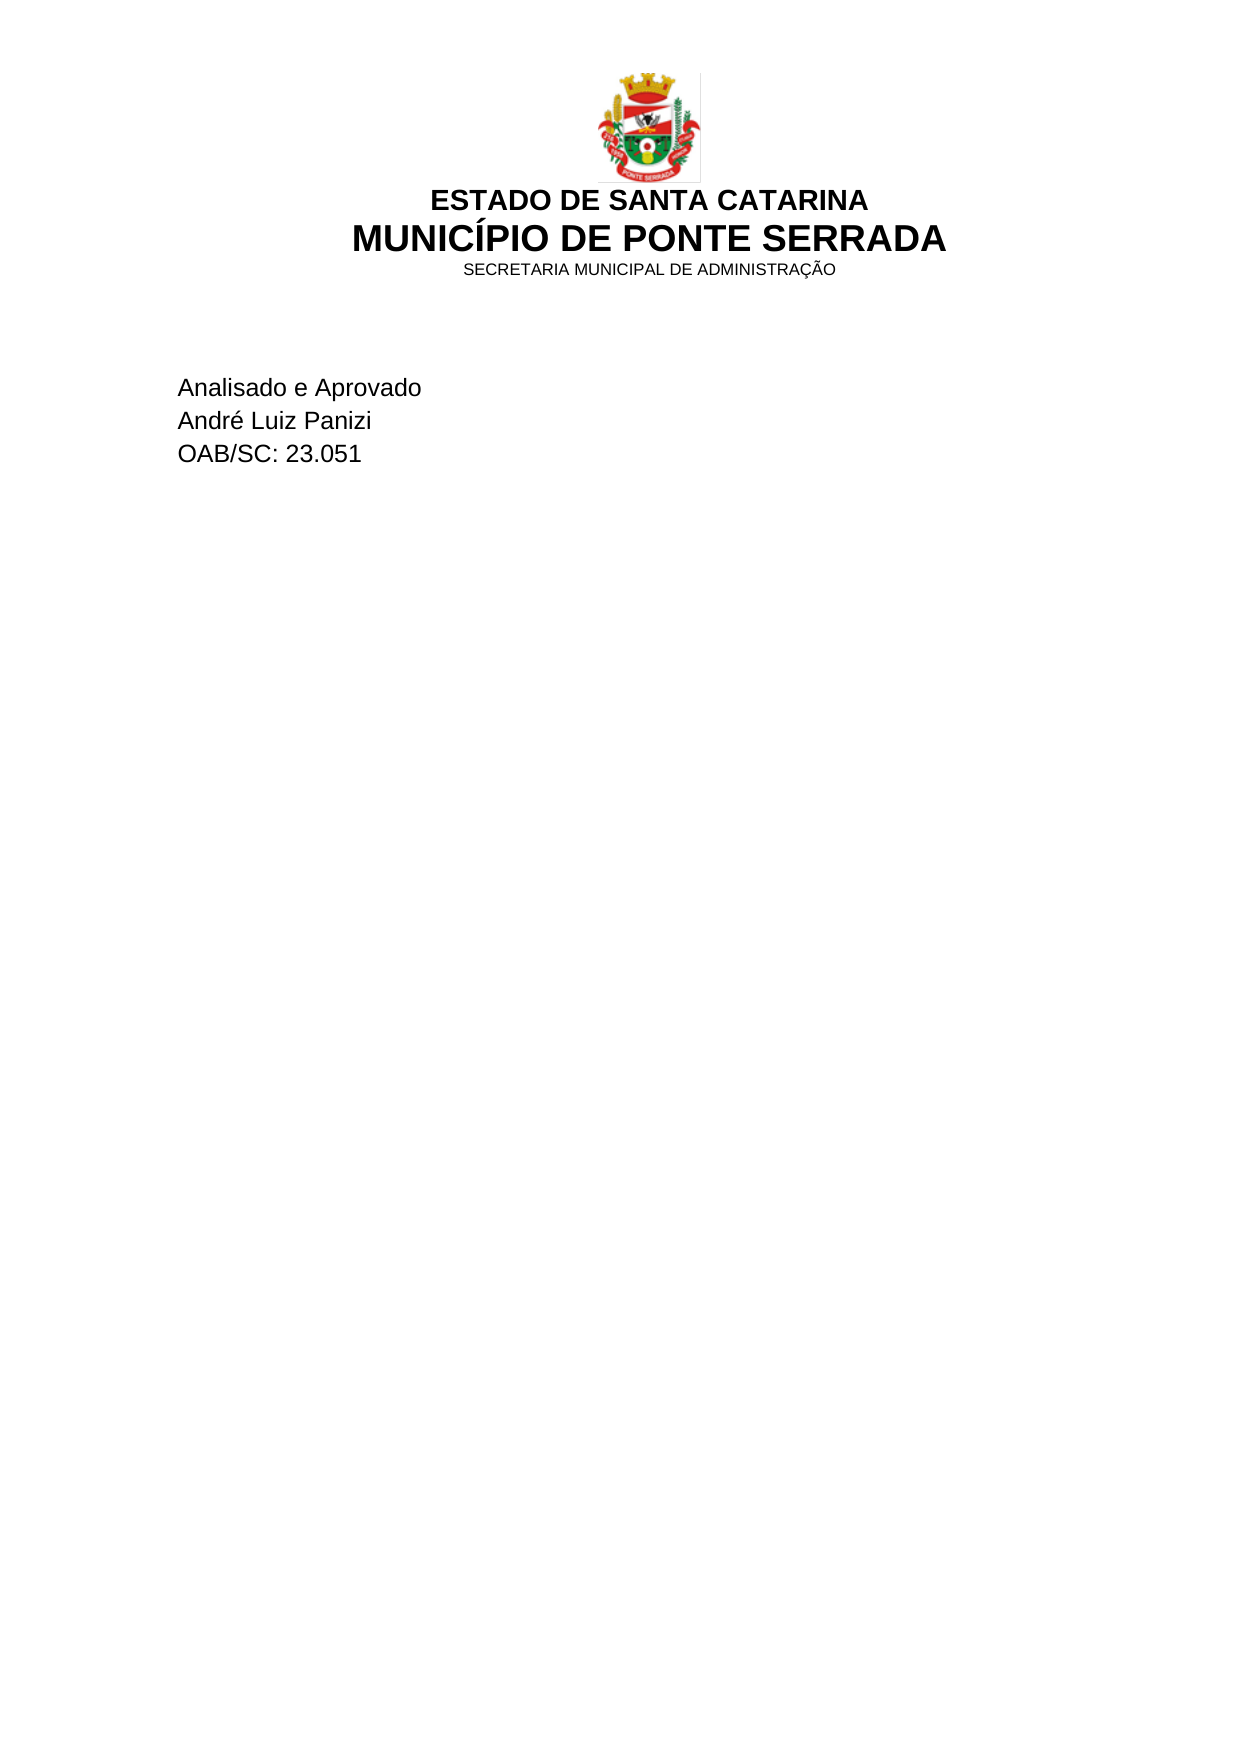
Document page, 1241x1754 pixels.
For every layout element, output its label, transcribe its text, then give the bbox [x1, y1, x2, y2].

picture [598, 73, 702, 184]
text André Luiz Panizi OAB/SC: 23.051 [177, 406, 1122, 468]
text Analisado e Aprovado [177, 373, 1122, 402]
